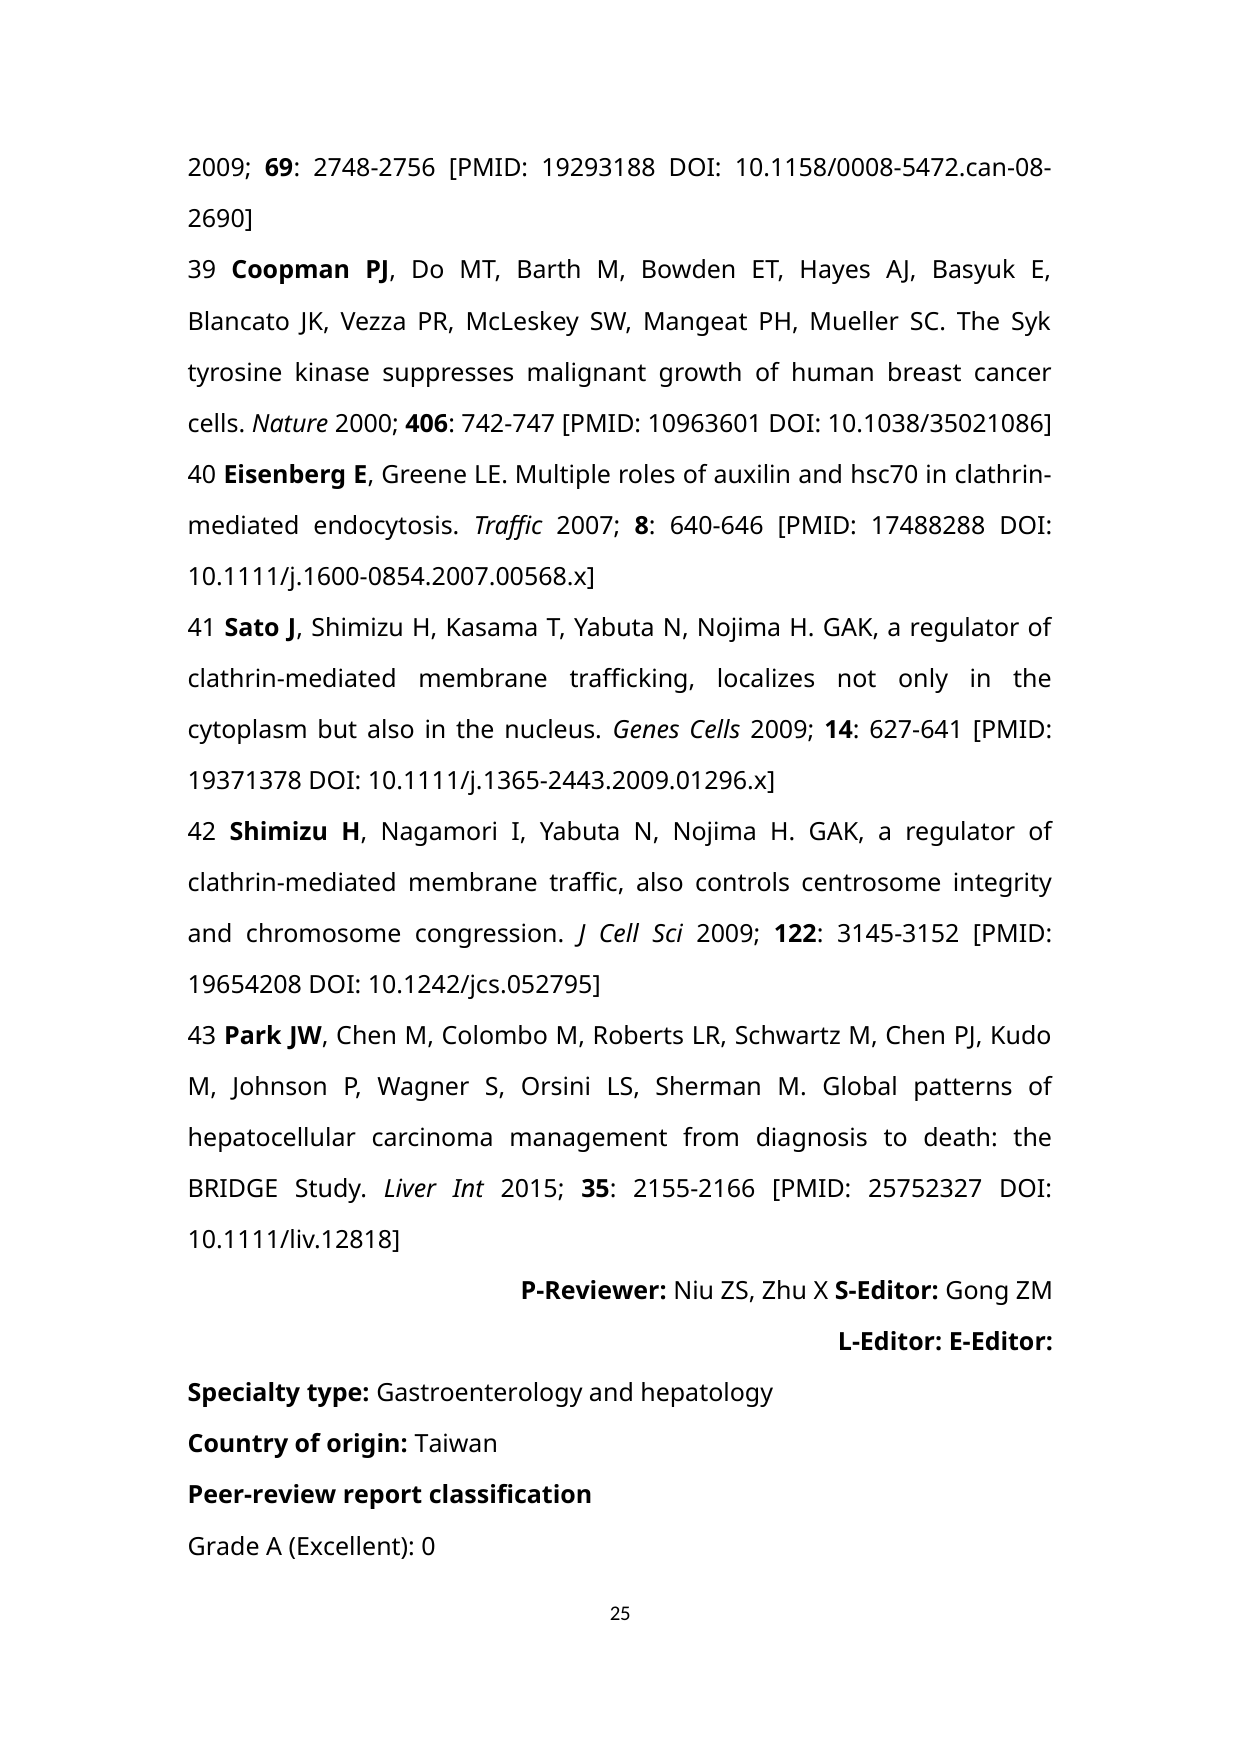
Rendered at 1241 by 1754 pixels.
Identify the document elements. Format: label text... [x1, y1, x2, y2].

text L-Editor: E-Editor: [187, 1324, 1053, 1358]
text Country of origin: Taiwan [187, 1426, 1053, 1460]
text Specialty type: Gastroenterology and hepatology [187, 1375, 1053, 1409]
text 43 Park JW, Chen M, Colombo M, Roberts LR, Schwartz M, Chen PJ, Kudo M, Johnson P, Wagner S, Orsini LS, Sherman M. Global patterns of hepatocellular carcinoma management from diagnosis to death: the BRIDGE Study. Liver Int 2015; 35: 2155-2166 [PMID: 25752327 DOI: 10.1111/liv.12818] [187, 1018, 1053, 1256]
text 40 Eisenberg E, Greene LE. Multiple roles of auxilin and hsc70 in clathrin-mediated endocytosis. Traffic 2007; 8: 640-646 [PMID: 17488288 DOI: 10.1111/j.1600-0854.2007.00568.x] [187, 456, 1053, 592]
text 41 Sato J, Shimizu H, Kasama T, Yabuta N, Nojima H. GAK, a regulator of clathrin-mediated membrane trafficking, localizes not only in the cytoplasm but also in the nucleus. Genes Cells 2009; 14: 627-641 [PMID: 19371378 DOI: 10.1111/j.1365-2443.2009.01296.x] [187, 609, 1053, 797]
text 42 Shimizu H, Nagamori I, Yabuta N, Nojima H. GAK, a regulator of clathrin-mediated membrane traffic, also controls centrosome integrity and chromosome congression. J Cell Sci 2009; 122: 3145-3152 [PMID: 19654208 DOI: 10.1242/jcs.052795] [187, 813, 1053, 1001]
text 39 Coopman PJ, Do MT, Barth M, Bowden ET, Hayes AJ, Basyuk E, Blancato JK, Vezza PR, McLeskey SW, Mangeat PH, Mueller SC. The Syk tyrosine kinase suppresses malignant growth of human breast cancer cells. Nature 2000; 406: 742-747 [PMID: 10963601 DOI: 10.1038/35021086] [187, 252, 1053, 439]
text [187, 150, 1053, 235]
text Grade A (Excellent): 0 [187, 1528, 1053, 1562]
text Peer-review report classification [187, 1477, 1053, 1511]
text P-Reviewer: Niu Zs, Zhu X S-Editor: Gong ZM [187, 1273, 1053, 1307]
